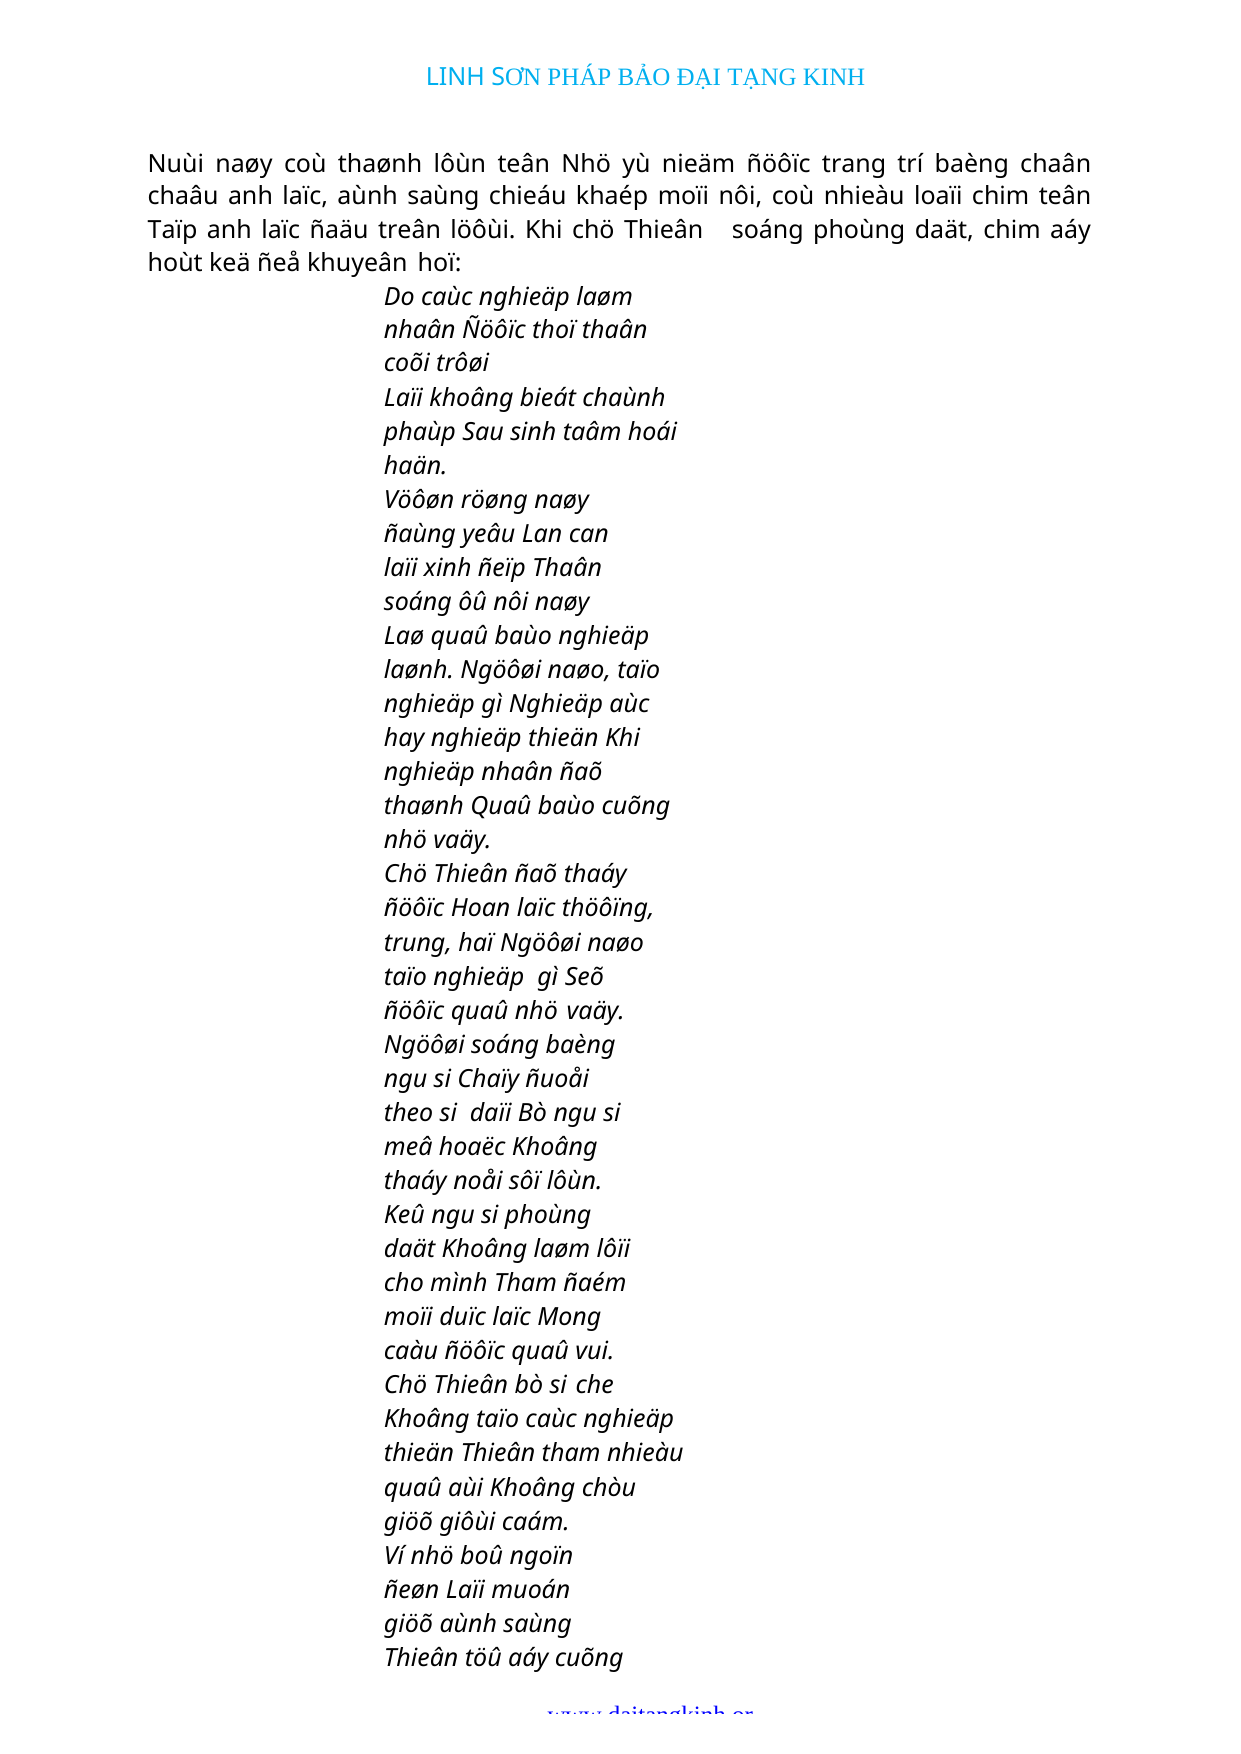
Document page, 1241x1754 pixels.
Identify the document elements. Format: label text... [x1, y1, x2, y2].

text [384, 1537, 625, 1673]
text Laø quaû baùo nghieäp laønh. Ngöôøi naøo, taïo nghieäp gì Nghieäp aùc hay nghieäp thieän Khi nghieäp nhaân ñaõ thaønh Quaû baùo cuõng nhö vaäy. [384, 618, 688, 856]
text Chö Thieân ñaõ thaáy ñöôïc Hoan laïc thöôïng, trung, haï Ngöôøi naøo taïo nghieäp gì Seõ ñöôïc quaû nhö vaäy. [384, 856, 665, 1026]
text Laïi khoâng bieát chaùnh phaùp Sau sinh taâm hoái haän. [384, 379, 688, 481]
text Do caùc nghieäp laøm nhaân Ñöôïc thoï thaân coõi trôøi [384, 279, 688, 379]
text Ngöôøi soáng baèng ngu si Chaïy ñuoåi theo si daïi Bò ngu si meâ hoaëc Khoâng thaáy noåi sôï lôùn. Keû ngu si phoùng daät Khoâng laøm lôïi cho mình Tham ñaém moïi duïc laïc Mong caàu ñöôïc quaû vui. Chö Thieân bò si che [384, 1026, 633, 1401]
text Nuùi naøy coù thaønh lôùn teân Nhö yù nieäm ñöôïc trang trí baèng chaân chaâu anh laïc, aùnh saùng chieáu khaép moïi nôi, coù nhieàu loaïi chim teân Taïp anh laïc ñaäu treân löôùi. Khi chö Thieân soáng phoùng daät, chim aáy hoùt keä ñeå khuyeân hoï: [147, 145, 1093, 279]
text Vöôøn röøng naøy ñaùng yeâu Lan can laïi xinh ñeïp Thaân soáng ôû nôi naøy [384, 481, 643, 618]
text Khoâng taïo caùc nghieäp thieän Thieân tham nhieàu quaû aùi Khoâng chòu giöõ giôùi caám. [384, 1401, 688, 1537]
